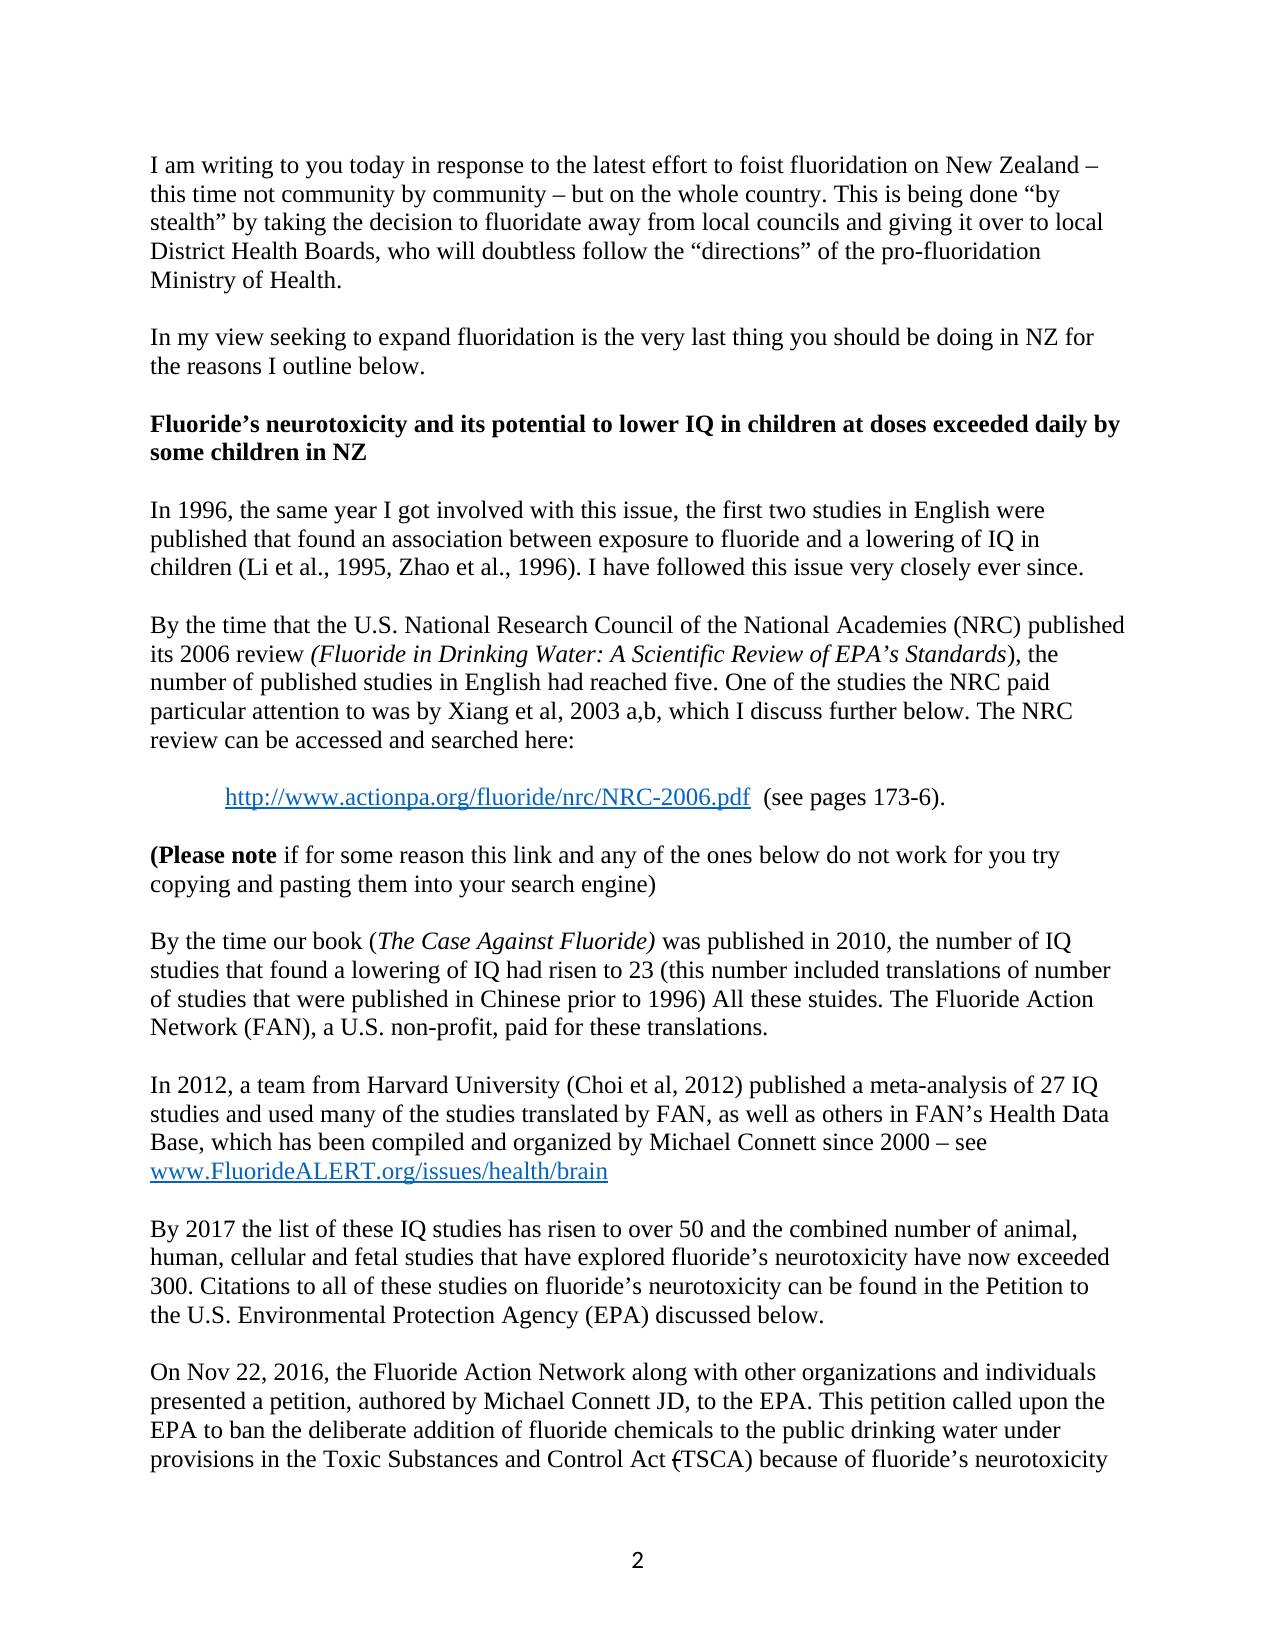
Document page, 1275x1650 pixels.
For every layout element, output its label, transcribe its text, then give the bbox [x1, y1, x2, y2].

list http://www.actionpa.org/fluoride/nrc/NRC-2006.pdf (see pages 173-6). [225, 782, 1125, 811]
text In my view seeking to expand fluoridation is the very last thing you should be doing in NZ for the reasons I outline below. [150, 322, 1125, 380]
text By 2017 the list of these IQ studies has risen to over 50 and the combined number of animal, human, cellular and fetal studies that have explored fluoride’s neurotoxicity have now exceeded 300. Citations to all of these studies on fluoride’s neurotoxicity can be found in the Petition to the U.S. Environmental Protection Agency (EPA) discussed below. [150, 1214, 1125, 1329]
text I am writing to you today in response to the latest effort to foist fluoridation on New Zealand – this time not community by community – but on the whole country. This is being done “by stealth” by taking the decision to fluoridate away from local councils and giving it over to local District Health Boards, who will doubtless follow the “directions” of the pro-fluoridation Ministry of Health. [150, 150, 1125, 294]
text By the time our book (The Case Against Fluoride) was published in 2010, the number of IQ studies that found a lowering of IQ had risen to 23 (this number included translations of number of studies that were published in Chinese prior to 1996) All these stuides. The Fluoride Action Network (FAN), a U.S. non-profit, paid for these translations. [150, 926, 1125, 1041]
text Fluoride’s neurotoxicity and its potential to lower IQ in children at doses exceeded daily by some children in NZ [150, 409, 1125, 466]
text In 2012, a team from Harvard University (Choi et al, 2012) published a meta-analysis of 27 IQ studies and used many of the studies translated by FAN, as well as others in FAN’s Health Data Base, which has been compiled and organized by Michael Connett since 2000 – see www.FluorideALERT.org/issues/health/brain [150, 1070, 1125, 1185]
text By the time that the U.S. National Research Council of the National Academies (NRC) published its 2006 review (Fluoride in Drinking Water: A Scientific Review of EPA’s Standards), the number of published studies in English had reached five. One of the studies the NRC paid particular attention to was by Xiang et al, 2003 a,b, which I discuss further below. The NRC review can be accessed and searched here: [150, 610, 1125, 754]
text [150, 1357, 1125, 1472]
text (Please note if for some reason this link and any of the ones below do not work for you try copying and pasting them into your search engine) [150, 840, 1125, 897]
text In 1996, the same year I got involved with this issue, the first two studies in English were published that found an association between exposure to fluoride and a lowering of IQ in children (Li et al., 1995, Zhao et al., 1996). I have followed this issue very closely ever since. [150, 495, 1125, 581]
